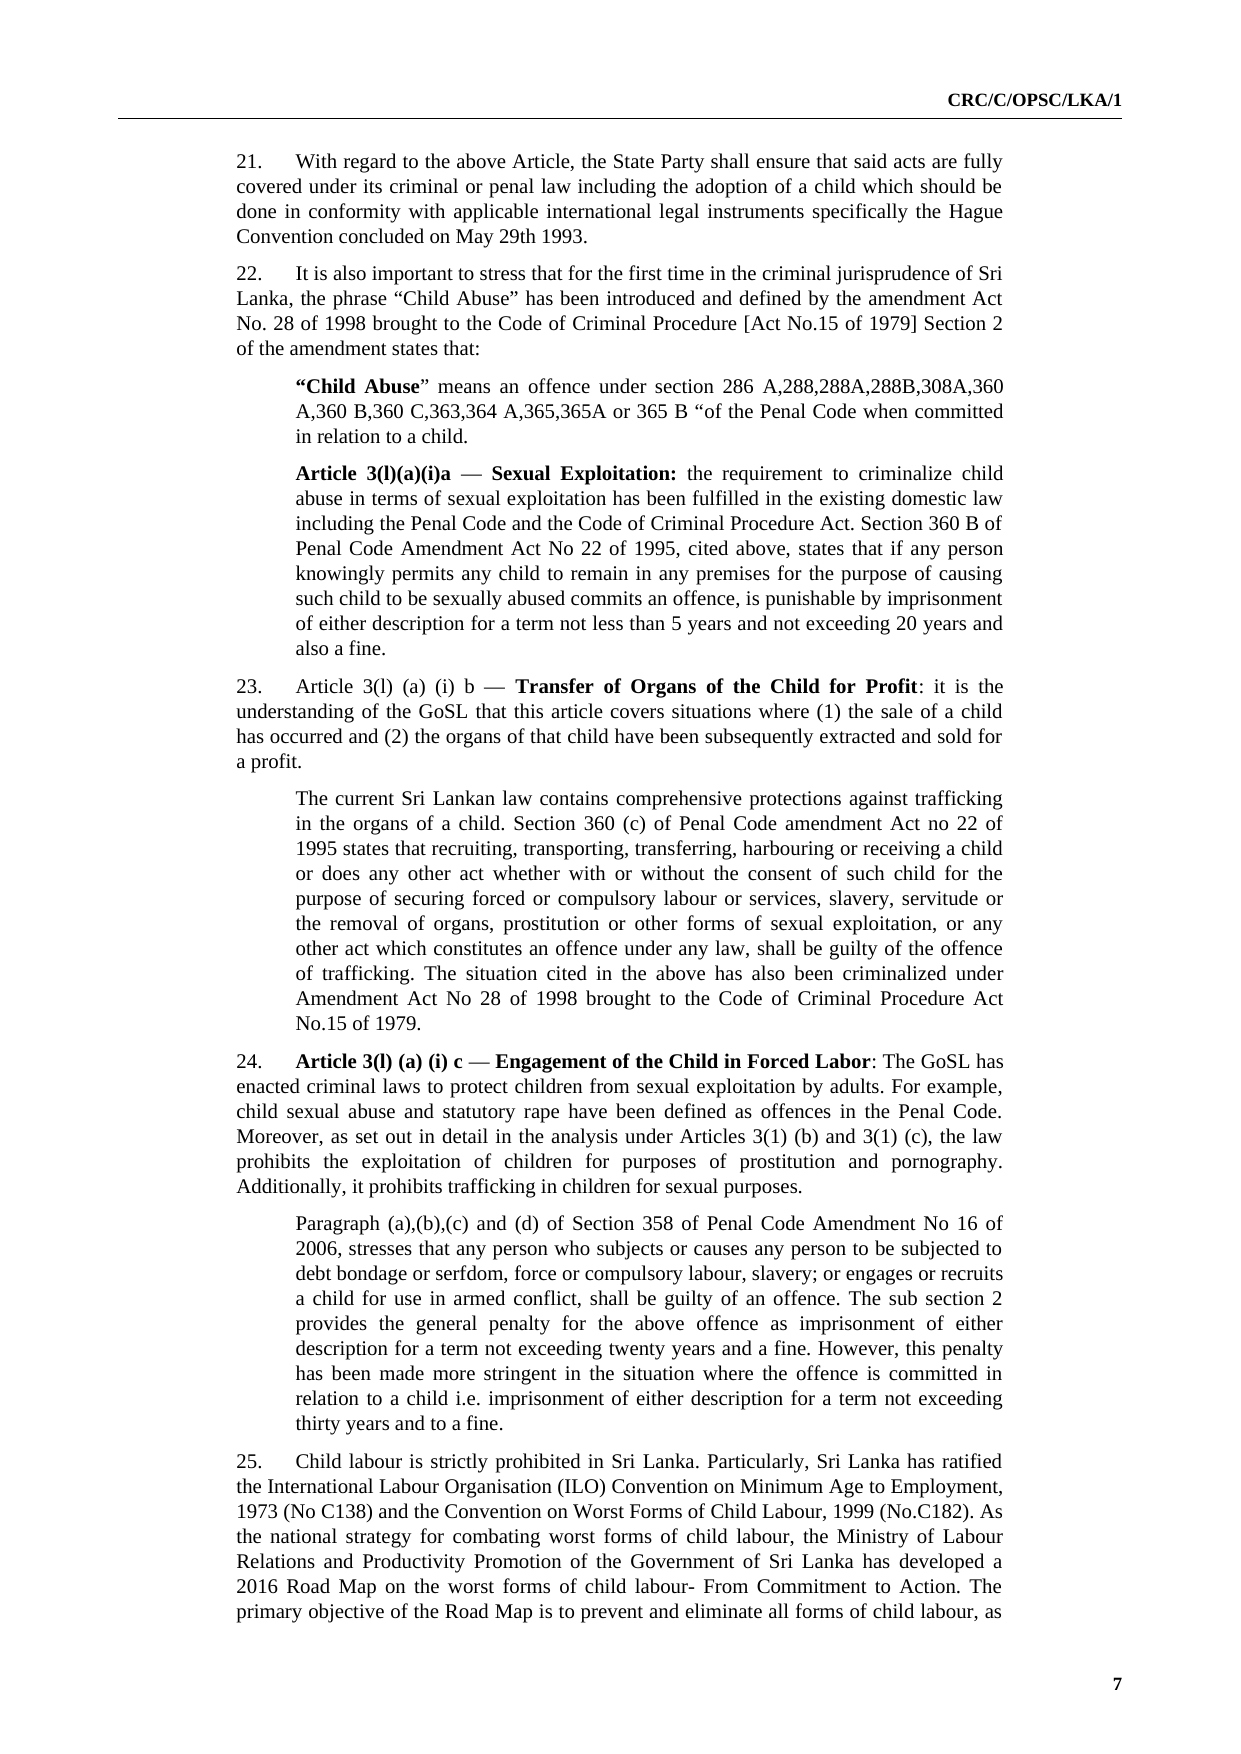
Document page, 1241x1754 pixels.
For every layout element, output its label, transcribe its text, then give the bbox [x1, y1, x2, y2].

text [236, 1448, 1004, 1623]
text 21. With regard to the above Article, the State Party shall ensure that said acts are fully covered under its criminal or penal law including the adoption of a child which should be done in conformity with applicable international legal instruments specifically the Hague Convention concluded on May 29th 1993. [236, 148, 1004, 248]
text 24. Article 3(l) (a) (i) c — Engagement of the Child in Forced Labor: The GoSL has enacted criminal laws to protect children from sexual exploitation by adults. For example, child sexual abuse and statutory rape have been defined as offences in the Penal Code. Moreover, as set out in detail in the analysis under Articles 3(1) (b) and 3(1) (c), the law prohibits the exploitation of children for purposes of prostitution and pornography. Additionally, it prohibits trafficking in children for sexual purposes. [236, 1048, 1004, 1198]
text Paragraph (a),(b),(c) and (d) of Section 358 of Penal Code Amendment No 16 of 2006, stresses that any person who subjects or causes any person to be subjected to debt bondage or serfdom, force or compulsory labour, slavery; or engages or recruits a child for use in armed conflict, shall be guilty of an offence. The sub section 2 provides the general penalty for the above offence as imprisonment of either description for a term not exceeding twenty years and a fine. However, this penalty has been made more stringent in the situation where the offence is committed in relation to a child i.e. imprisonment of either description for a term not exceeding thirty years and to a fine. [295, 1210, 1004, 1435]
text “Child Abuse” means an offence under section 286 A,288,288A,288B,308A,360 A,360 B,360 C,363,364 A,365,365A or 365 B “of the Penal Code when committed in relation to a child. [295, 373, 1004, 448]
text 23. Article 3(l) (a) (i) b — Transfer of Organs of the Child for Profit: it is the understanding of the GoSL that this article covers situations where (1) the sale of a child has occurred and (2) the organs of that child have been subsequently extracted and sold for a profit. [236, 673, 1004, 773]
text The current Sri Lankan law contains comprehensive protections against trafficking in the organs of a child. Section 360 (c) of Penal Code amendment Act no 22 of 1995 states that recruiting, transporting, transferring, harbouring or receiving a child or does any other act whether with or without the consent of such child for the purpose of securing forced or compulsory labour or services, slavery, servitude or the removal of organs, prostitution or other forms of sexual exploitation, or any other act which constitutes an offence under any law, shall be guilty of the offence of trafficking. The situation cited in the above has also been criminalized under Amendment Act No 28 of 1998 brought to the Code of Criminal Procedure Act No.15 of 1979. [295, 785, 1004, 1035]
text 22. It is also important to stress that for the first time in the criminal jurisprudence of Sri Lanka, the phrase “Child Abuse” has been introduced and defined by the amendment Act No. 28 of 1998 brought to the Code of Criminal Procedure [Act No.15 of 1979] Section 2 of the amendment states that: [236, 260, 1004, 360]
text Article 3(l)(a)(i)a — Sexual Exploitation: the requirement to criminalize child abuse in terms of sexual exploitation has been fulfilled in the existing domestic law including the Penal Code and the Code of Criminal Procedure Act. Section 360 B of Penal Code Amendment Act No 22 of 1995, cited above, states that if any person knowingly permits any child to remain in any premises for the purpose of causing such child to be sexually abused commits an offence, is punishable by imprisonment of either description for a term not less than 5 years and not exceeding 20 years and also a fine. [295, 460, 1004, 660]
